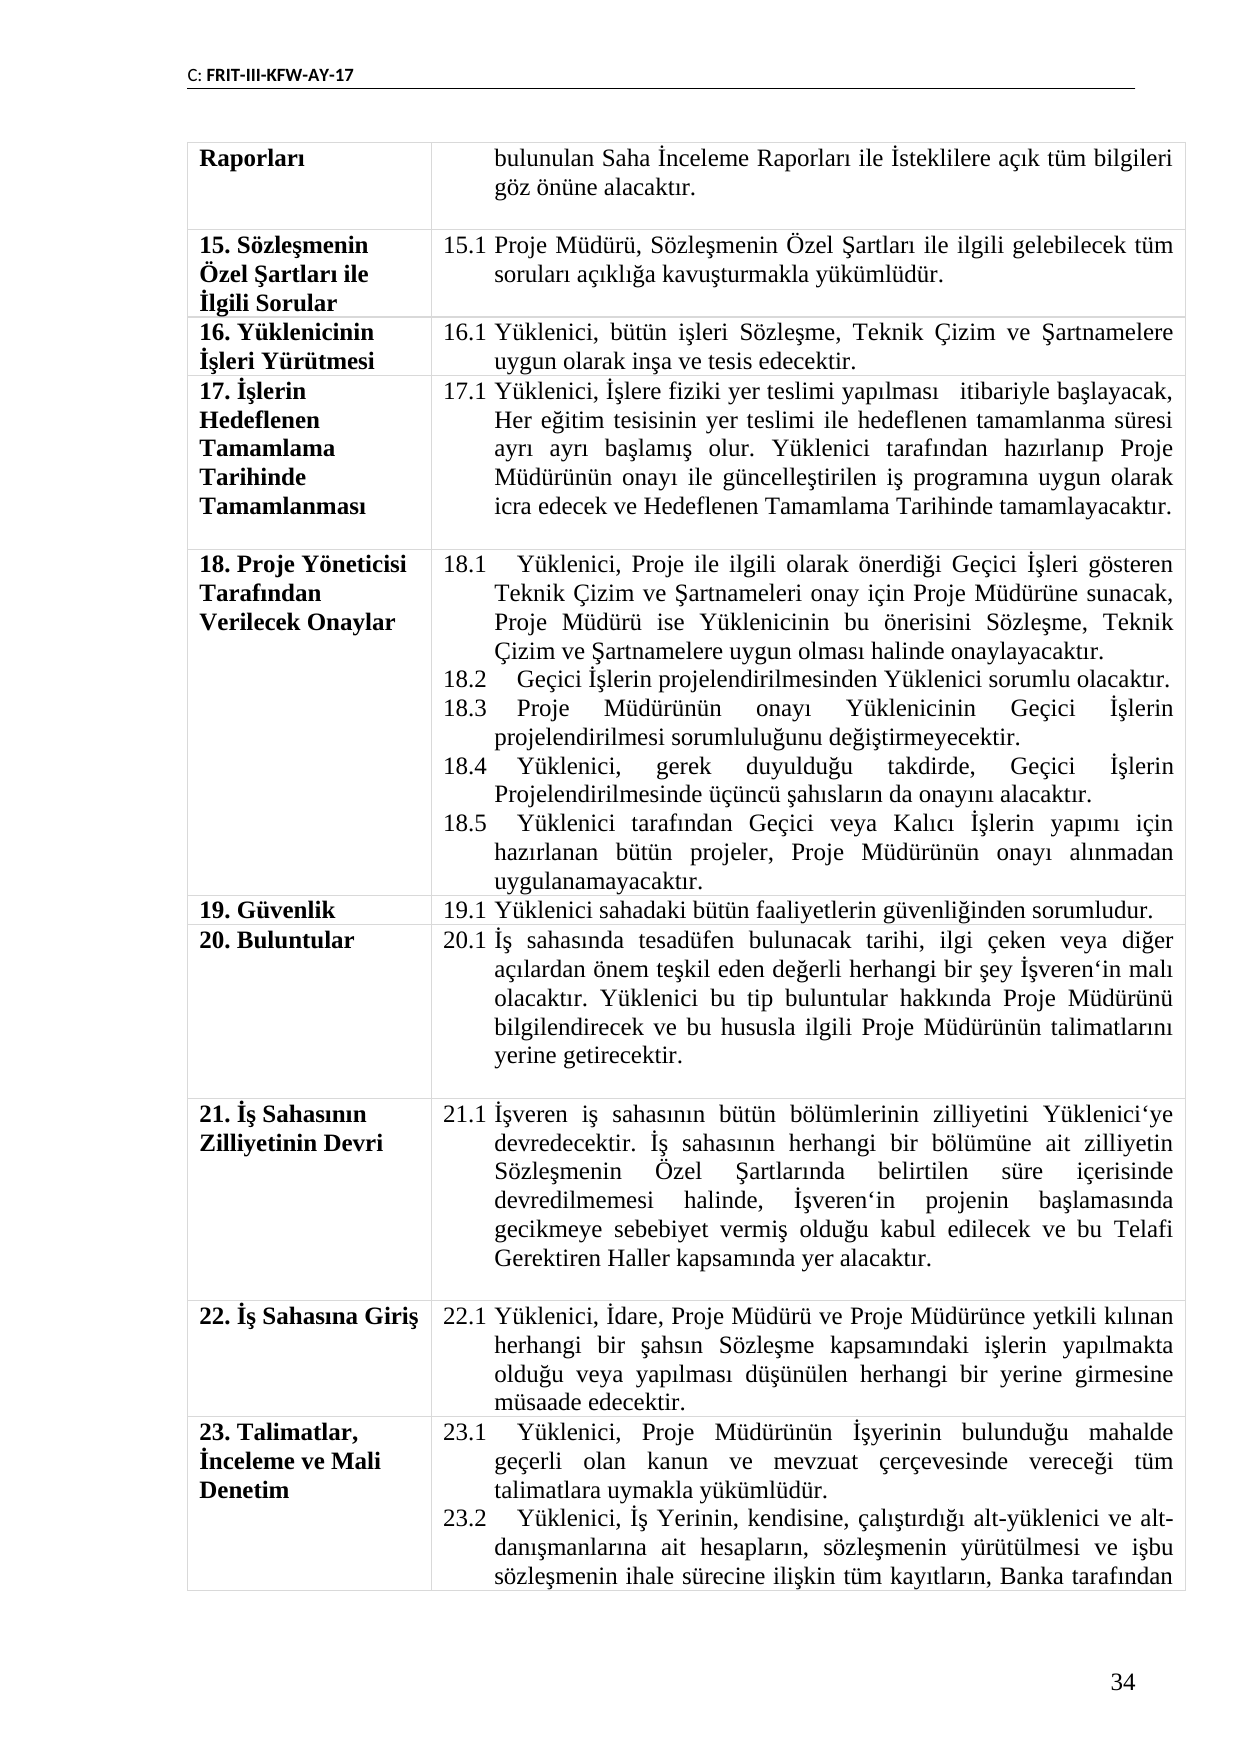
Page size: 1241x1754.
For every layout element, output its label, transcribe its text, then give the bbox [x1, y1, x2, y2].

table_cell 21.1 İşveren iş sahasının bütün bölümlerinin zilliyetini Yüklenici‘ye devredecektir. İş sahasının herhangi bir bölümüne ait zilliyetin Sözleşmenin Özel Şartlarında belirtilen süre içerisinde devredilmemesi halinde, İşveren‘in projenin başlamasında gecikmeye sebebiyet vermiş olduğu kabul edilecek ve bu Telafi Gerektiren Haller kapsamında yer alacaktır. [432, 1099, 1185, 1300]
table_cell 17.1 Yüklenici, İşlere fiziki yer teslimi yapılması itibariyle başlayacak, Her eğitim tesisinin yer teslimi ile hedeflenen tamamlanma süresi ayrı ayrı başlamış olur. Yüklenici tarafından hazırlanıp Proje Müdürünün onayı ile güncelleştirilen iş programına uygun olarak icra edecek ve Hedeflenen Tamamlama Tarihinde tamamlayacaktır. [432, 376, 1185, 548]
table_cell 15. Sözleşmenin Özel Şartları ile İlgili Sorular [188, 230, 431, 316]
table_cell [432, 1417, 1185, 1590]
table_cell 16. Yüklenicinin İşleri Yürütmesi [188, 318, 431, 375]
table_cell 19. Güvenlik [188, 896, 431, 924]
table_cell 15.1 Proje Müdürü, Sözleşmenin Özel Şartları ile ilgili gelebilecek tüm soruları açıklığa kavuşturmakla yükümlüdür. [432, 230, 1185, 316]
table_cell 22. İş Sahasına Giriş [188, 1301, 431, 1416]
table_cell 20. Buluntular [188, 925, 431, 1098]
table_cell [432, 143, 1185, 229]
table_cell 22.1 Yüklenici, İdare, Proje Müdürü ve Proje Müdürünce yetkili kılınan herhangi bir şahsın Sözleşme kapsamındaki işlerin yapılmakta olduğu veya yapılması düşünülen herhangi bir yerine girmesine müsaade edecektir. [432, 1301, 1185, 1416]
table_cell 21. İş Sahasının Zilliyetinin Devri [188, 1099, 431, 1300]
table_cell 16.1 Yüklenici, bütün işleri Sözleşme, Teknik Çizim ve Şartnamelere uygun olarak inşa ve tesis edecektir. [432, 318, 1185, 375]
table_cell 18. Proje Yöneticisi Tarafından Verilecek Onaylar [188, 550, 431, 894]
table_cell 19.1 Yüklenici sahadaki bütün faaliyetlerin güvenliğinden sorumludur. [432, 896, 1185, 924]
table_cell 20.1 İş sahasında tesadüfen bulunacak tarihi, ilgi çeken veya diğer açılardan önem teşkil eden değerli herhangi bir şey İşveren‘in malı olacaktır. Yüklenici bu tip buluntular hakkında Proje Müdürünü bilgilendirecek ve bu hususla ilgili Proje Müdürünün talimatlarını yerine getirecektir. [432, 925, 1185, 1098]
table_cell 17. İşlerin Hedeflenen Tamamlama Tarihinde Tamamlanması [188, 376, 431, 548]
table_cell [188, 143, 431, 229]
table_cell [188, 1417, 431, 1590]
table_cell 18.1 Yüklenici, Proje ile ilgili olarak önerdiği Geçici İşleri gösteren Teknik Çizim ve Şartnameleri onay için Proje Müdürüne sunacak, Proje Müdürü ise Yüklenicinin bu önerisini Sözleşme, Teknik Çizim ve Şartnamelere uygun olması halinde onaylayacaktır. 18.2 Geçici İşlerin projelendirilmesinden Yüklenici sorumlu olacaktır. 18.3 Proje Müdürünün onayı Yüklenicinin Geçici İşlerin projelendirilmesi sorumluluğunu değiştirmeyecektir. 18.4 Yüklenici, gerek duyulduğu takdirde, Geçici İşlerin Projelendirilmesinde üçüncü şahısların da onayını alacaktır. 18.5 Yüklenici tarafından Geçici veya Kalıcı İşlerin yapımı için hazırlanan bütün projeler, Proje Müdürünün onayı alınmadan uygulanamayacaktır. [432, 550, 1185, 894]
